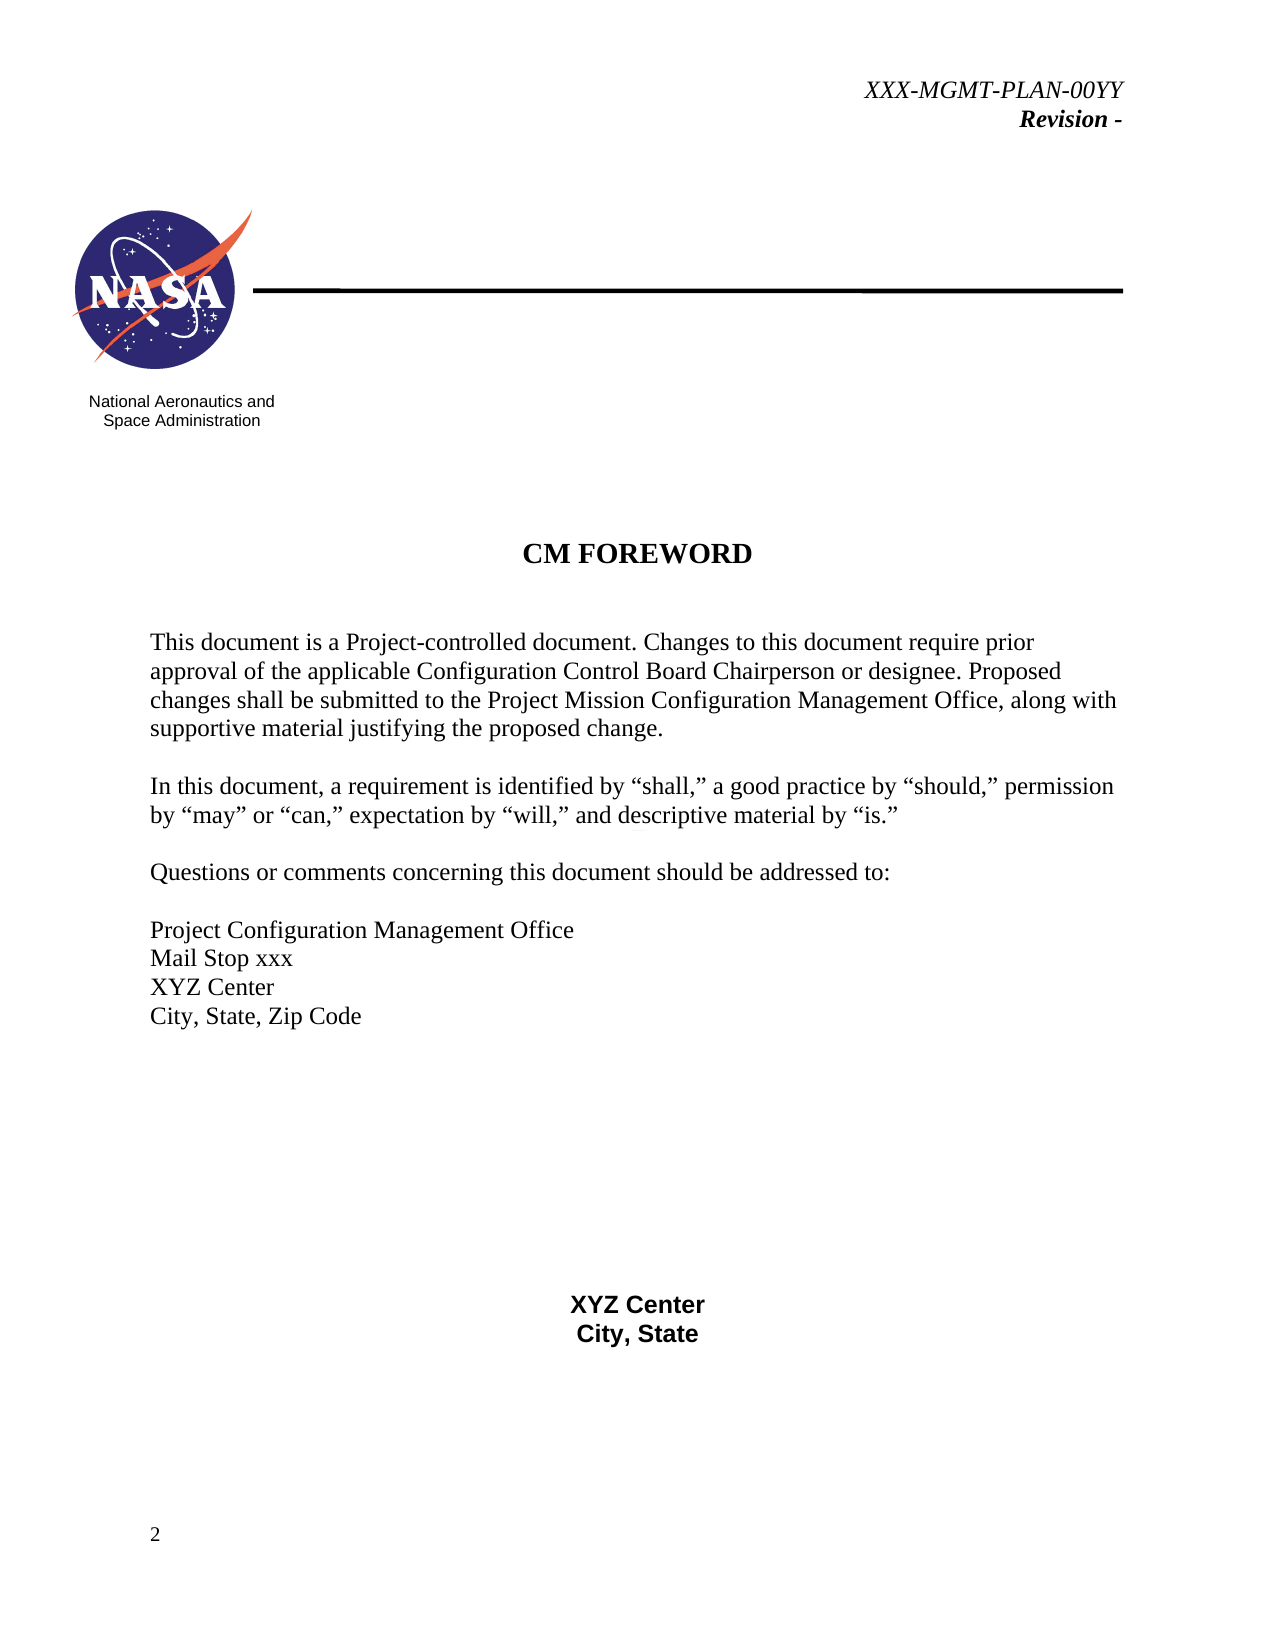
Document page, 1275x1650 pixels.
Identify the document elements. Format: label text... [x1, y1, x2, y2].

text Mail Stop xxx [150, 943, 1125, 972]
text XYZ Center [150, 972, 1125, 1001]
text In this document, a requirement is identified by “shall,” a good practice by “should,” permission by “may” or “can,” expectation by “will,” and descriptive material by “is.” [150, 771, 1125, 828]
text CM FOREWORD [150, 536, 1125, 570]
text Project Configuration Management Office [150, 915, 1125, 943]
text This document is a Project-controlled document. Changes to this document require prior approval of the applicable Configuration Control Board Chairperson or designee. Proposed changes shall be submitted to the Project Mission Configuration Management Office, along with supportive material justifying the proposed change. [150, 627, 1125, 742]
picture [71, 208, 253, 369]
text City, State, Zip Code [150, 1001, 1125, 1030]
text Questions or comments concerning this document should be addressed to: [150, 857, 1125, 886]
